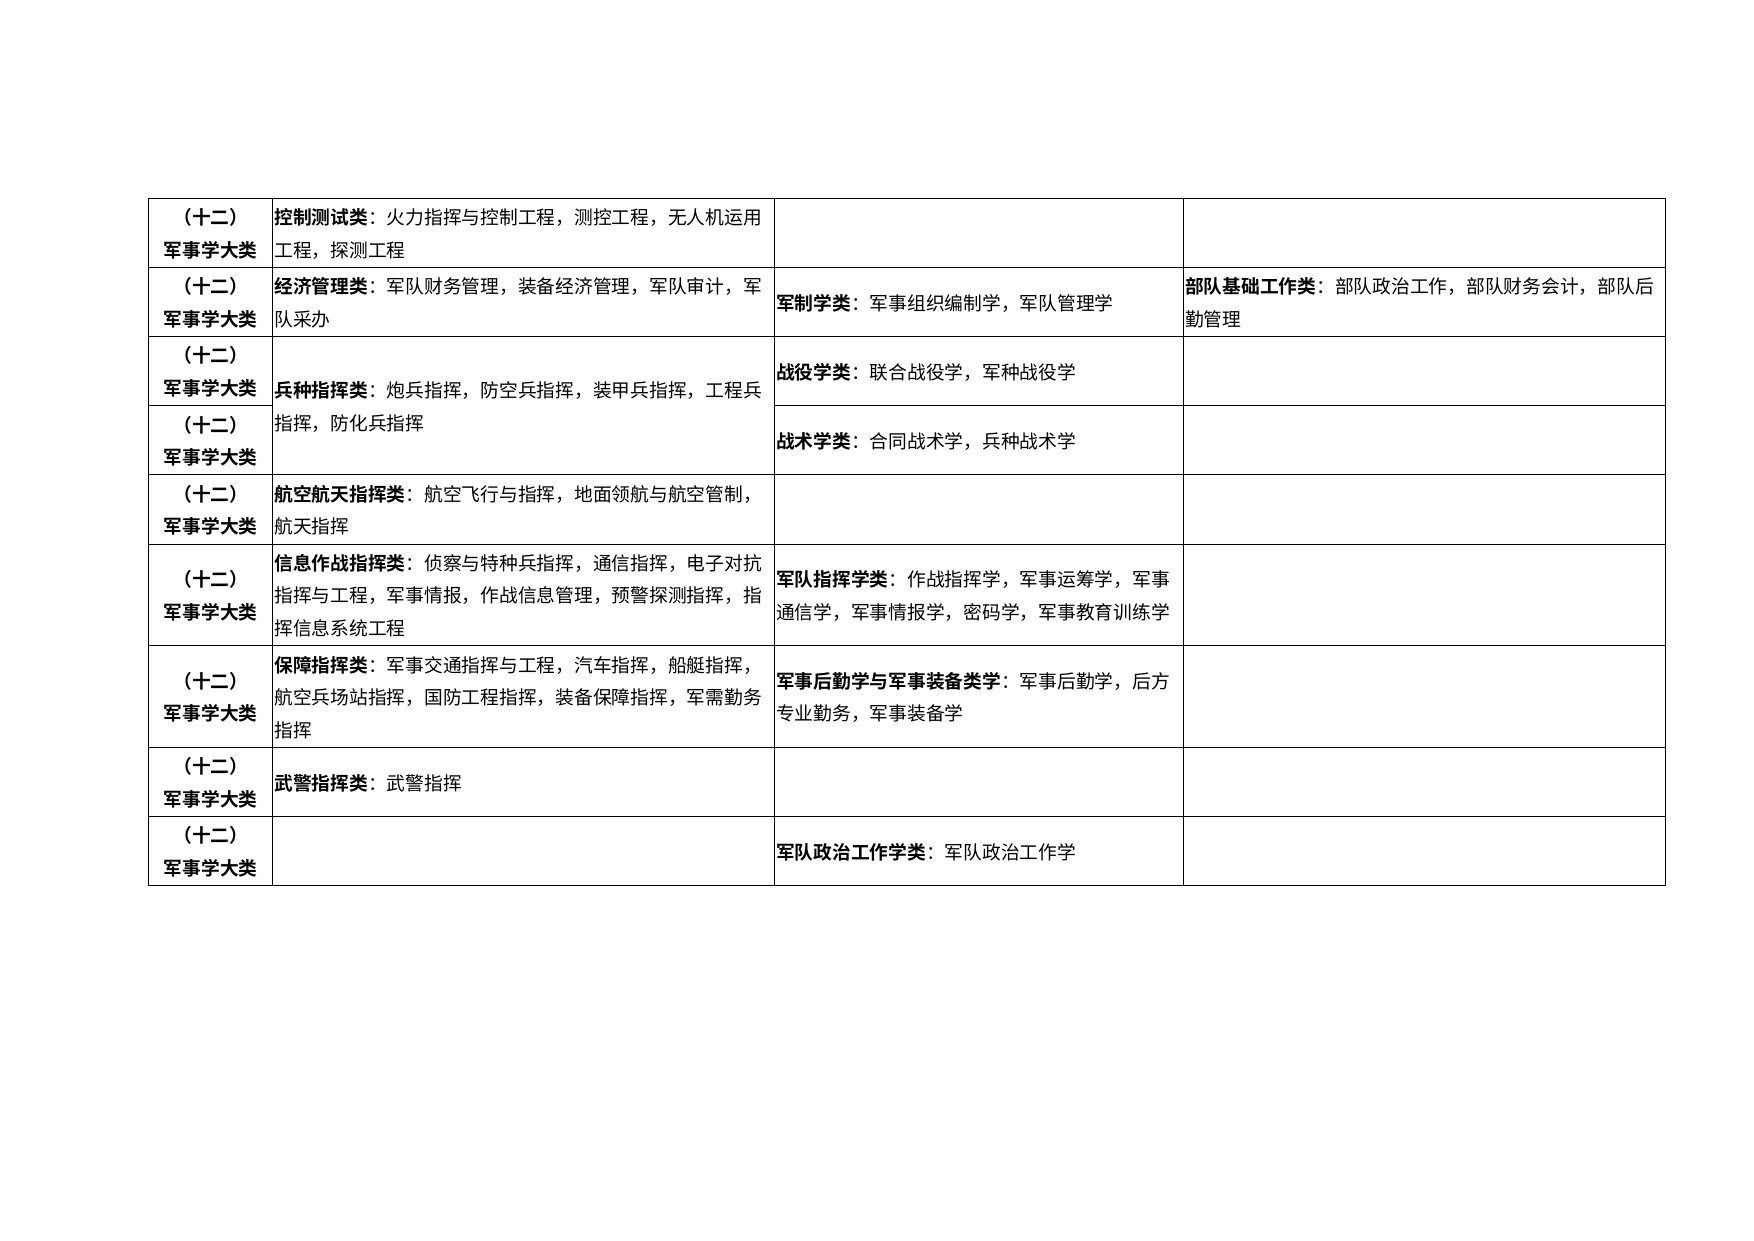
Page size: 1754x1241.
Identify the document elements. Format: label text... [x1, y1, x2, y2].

table_cell [1184, 748, 1665, 816]
table_cell （十二） 军事学大类 [149, 337, 272, 405]
table_cell [775, 475, 1183, 543]
table_cell （十二） 军事学大类 [149, 646, 272, 747]
table_cell （十二） 军事学大类 [149, 748, 272, 816]
table_cell 信息作战指挥类：侦察与特种兵指挥，通信指挥，电子对抗指挥与工程，军事情报，作战信息管理，预警探测指挥，指挥信息系统工程 [273, 545, 774, 645]
table_cell 航空航天指挥类：航空飞行与指挥，地面领航与航空管制，航天指挥 [273, 475, 774, 543]
table_cell （十二） 军事学大类 [149, 545, 272, 645]
table_cell （十二） 军事学大类 [149, 817, 272, 885]
table_cell [273, 817, 774, 885]
table_cell [1184, 817, 1665, 885]
table_cell 军队指挥学类：作战指挥学，军事运筹学，军事通信学，军事情报学，密码学，军事教育训练学 [775, 545, 1183, 645]
table_cell （十二） 军事学大类 [149, 199, 272, 267]
table_cell 武警指挥类：武警指挥 [273, 748, 774, 816]
table_cell [1184, 199, 1665, 267]
table_cell [775, 199, 1183, 267]
table_cell 经济管理类：军队财务管理，装备经济管理，军队审计，军队采办 [273, 268, 774, 336]
table_cell [1184, 646, 1665, 747]
table_cell [1184, 475, 1665, 543]
table_cell 战术学类：合同战术学，兵种战术学 [775, 406, 1183, 474]
table_cell [775, 748, 1183, 816]
table_cell 保障指挥类：军事交通指挥与工程，汽车指挥，船艇指挥，航空兵场站指挥，国防工程指挥，装备保障指挥，军需勤务指挥 [273, 646, 774, 747]
table_cell 控制测试类：火力指挥与控制工程，测控工程，无人机运用工程，探测工程 [273, 199, 774, 267]
table_cell 兵种指挥类：炮兵指挥，防空兵指挥，装甲兵指挥，工程兵指挥，防化兵指挥 [273, 337, 774, 474]
table_cell 军队政治工作学类：军队政治工作学 [775, 817, 1183, 885]
table_cell [1184, 406, 1665, 474]
table_cell [1184, 545, 1665, 645]
table_cell （十二） 军事学大类 [149, 406, 272, 474]
table_cell [1184, 337, 1665, 405]
table_cell （十二） 军事学大类 [149, 268, 272, 336]
table_cell 军制学类：军事组织编制学，军队管理学 [775, 268, 1183, 336]
table_cell 战役学类：联合战役学，军种战役学 [775, 337, 1183, 405]
table_cell 军事后勤学与军事装备类学：军事后勤学，后方专业勤务，军事装备学 [775, 646, 1183, 747]
table_cell 部队基础工作类：部队政治工作，部队财务会计，部队后勤管理 [1184, 268, 1665, 336]
table_cell （十二） 军事学大类 [149, 475, 272, 543]
